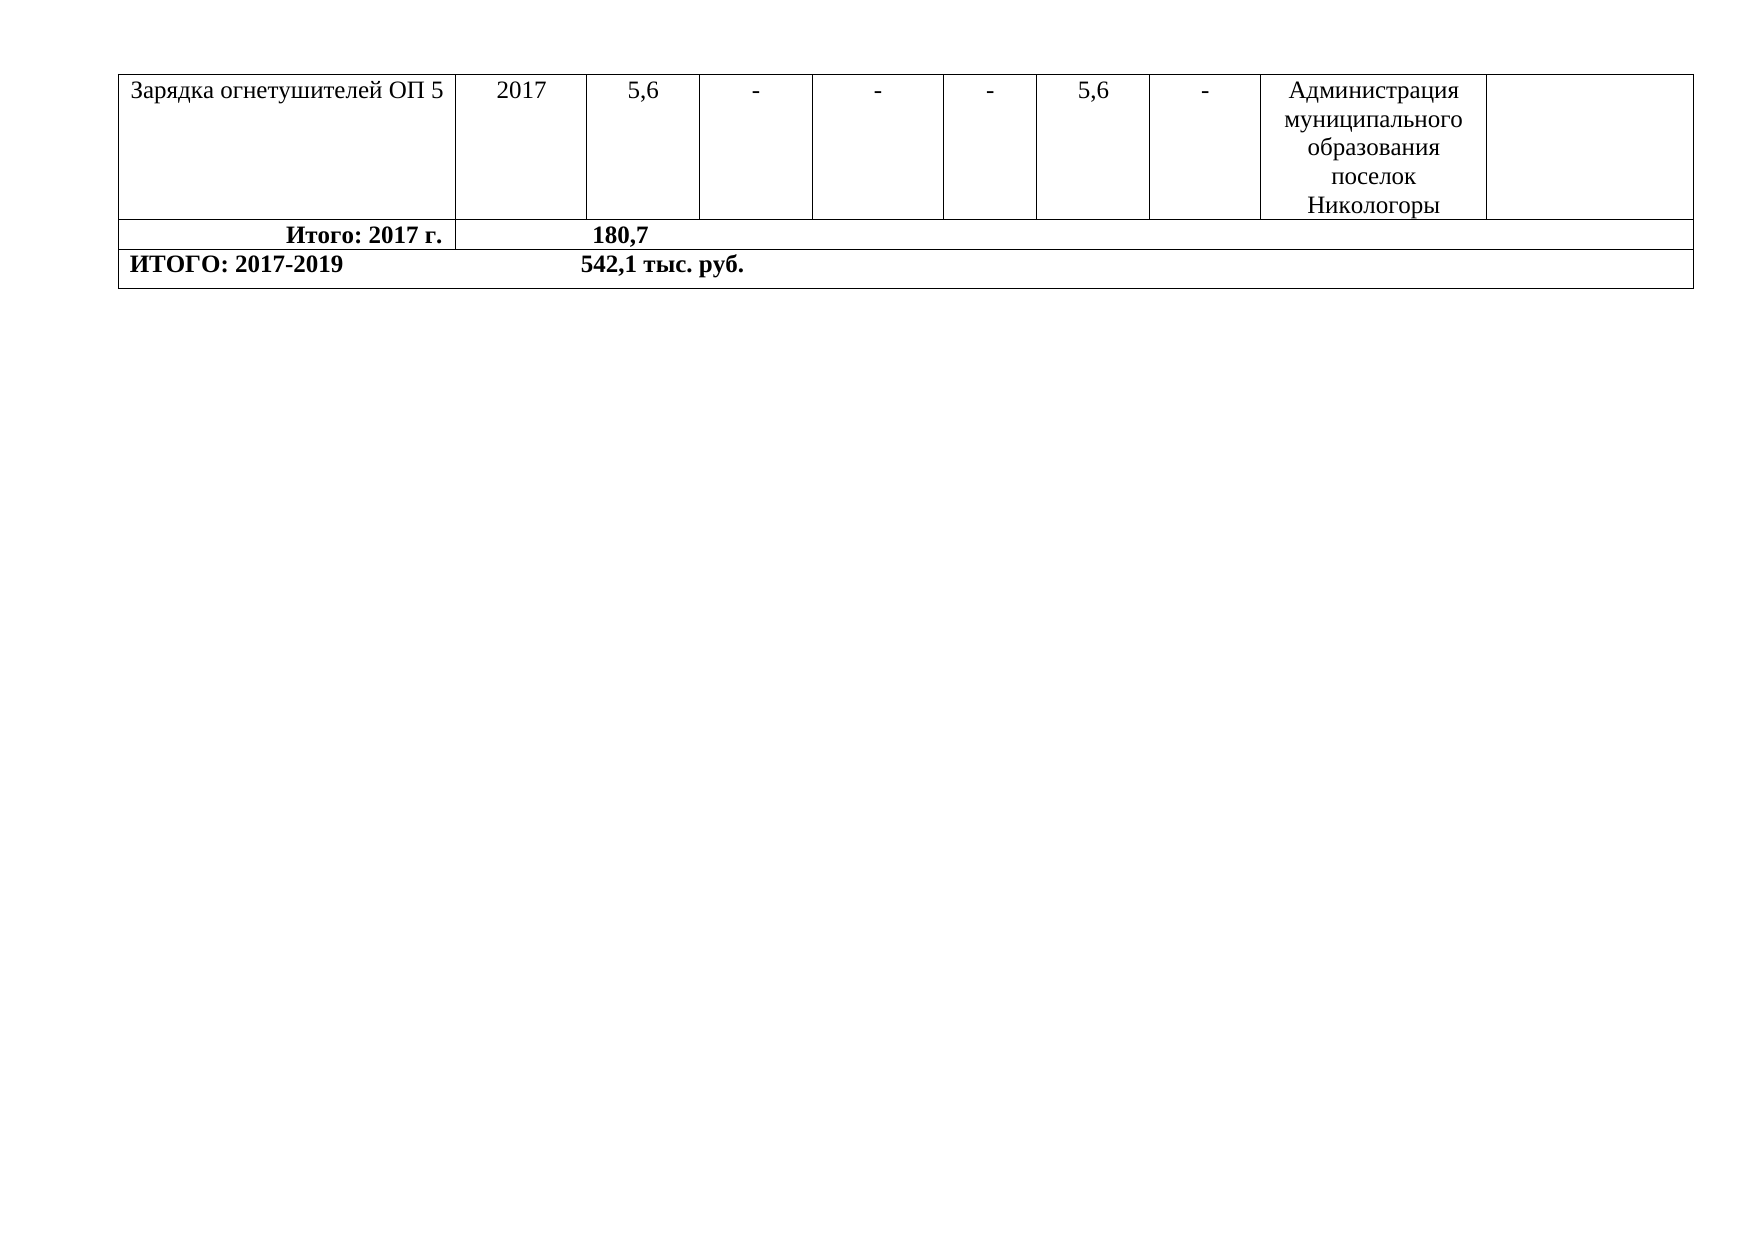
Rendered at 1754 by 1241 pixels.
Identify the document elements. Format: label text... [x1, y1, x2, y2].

table_cell ИТОГО: 2017-2019 542,1 тыс. руб. [119, 250, 1693, 288]
table_cell - [1150, 75, 1260, 219]
table_cell Зарядка огнетушителей ОП 5 [119, 75, 455, 219]
table_cell 180,7 [456, 220, 1693, 248]
table_cell 5,6 [587, 75, 699, 219]
table_cell - [813, 75, 943, 219]
table_cell 2017 [456, 75, 586, 219]
table_cell 5,6 [1037, 75, 1149, 219]
table_cell - [700, 75, 812, 219]
table_cell [1487, 75, 1693, 219]
table_cell - [944, 75, 1036, 219]
table_cell Итого: 2017 г. [119, 220, 455, 248]
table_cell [1261, 75, 1486, 219]
